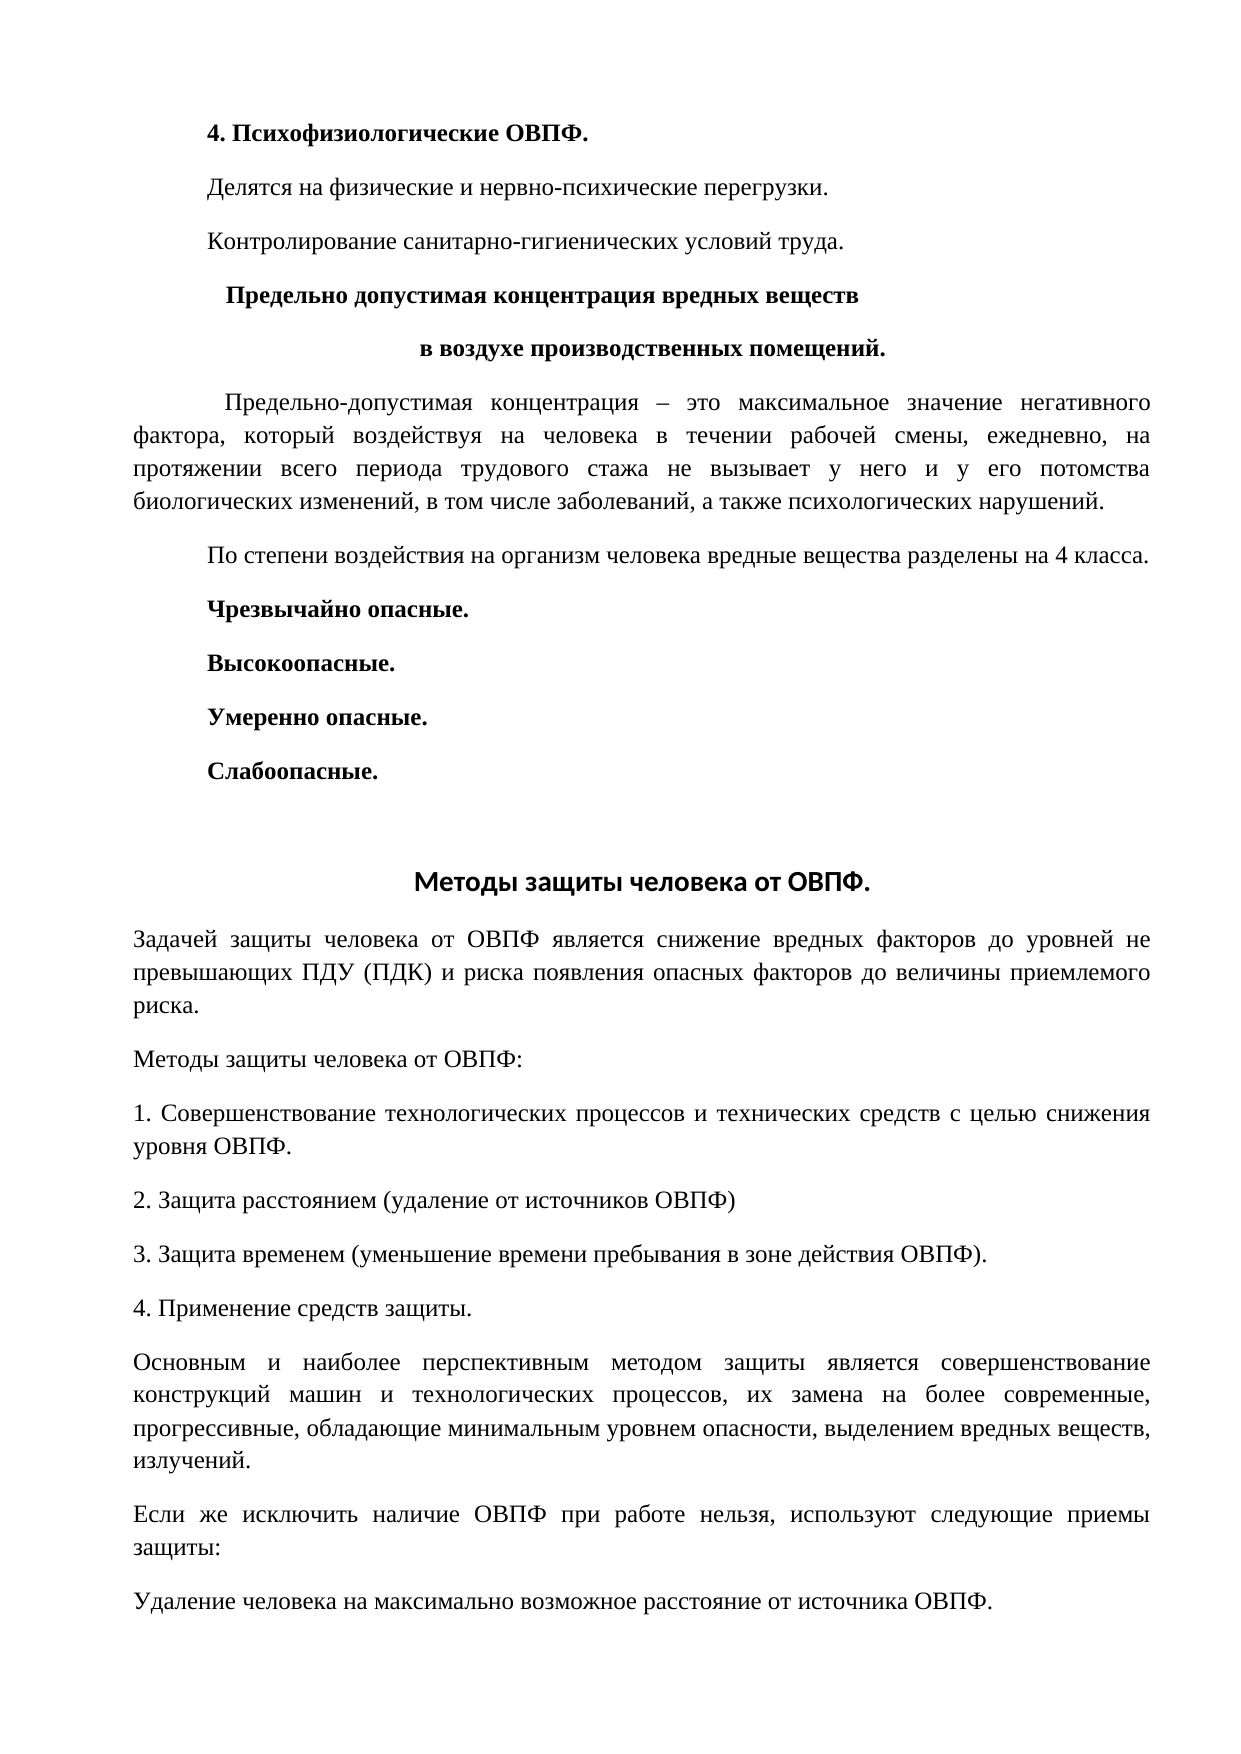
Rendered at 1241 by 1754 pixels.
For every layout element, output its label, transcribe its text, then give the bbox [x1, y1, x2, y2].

text Делятся на физические и нервно-психические перегрузки. [133, 172, 1152, 201]
text 4. Психофизиологические ОВПФ. [133, 118, 1152, 147]
text Методы защиты человека от ОВПФ: [133, 1044, 1152, 1073]
text Методы защиты человека от ОВПФ. [133, 863, 1152, 898]
text Предельно допустимая концентрация вредных веществ [133, 280, 1152, 308]
text Высокоопасные. [133, 648, 1152, 677]
text 1. Совершенствование технологических процессов и технических средств с целью снижения уровня ОВПФ. [133, 1098, 1152, 1160]
text Умеренно опасные. [133, 702, 1152, 731]
text Если же исключить наличие ОВПФ при работе нельзя, используют следующие приемы защиты: [133, 1499, 1152, 1561]
text Чрезвычайно опасные. [133, 594, 1152, 623]
text Удаление человека на максимально возможное расстояние от источника ОВПФ. [133, 1586, 1152, 1615]
text 2. Защита расстоянием (удаление от источников ОВПФ) [133, 1185, 1152, 1214]
text Слабоопасные. [133, 756, 1152, 784]
text 3. Защита временем (уменьшение времени пребывания в зоне действия ОВПФ). [133, 1239, 1152, 1268]
text 4. Применение средств защиты. [133, 1293, 1152, 1321]
text Основным и наиболее перспективным методом защиты является совершенствование конструкций машин и технологических процессов, их замена на более современные, прогрессивные, обладающие минимальным уровнем опасности, выделением вредных веществ, излучений. [133, 1347, 1152, 1474]
text По степени воздействия на организм человека вредные вещества разделены на 4 класса. [133, 540, 1152, 569]
text Задачей защиты человека от ОВПФ является снижение вредных факторов до уровней не превышающих ПДУ (ПДК) и риска появления опасных факторов до величины приемлемого риска. [133, 924, 1152, 1019]
text Контролирование санитарно-гигиенических условий труда. [133, 226, 1152, 254]
text в воздухе производственных помещений. [133, 333, 1152, 362]
text Предельно-допустимая концентрация – это максимальное значение негативного фактора, который воздействуя на человека в течении рабочей смены, ежедневно, на протяжении всего периода трудового стажа не вызывает у него и у его потомства биологических изменений, в том числе заболеваний, а также психологических нарушений. [133, 387, 1152, 515]
